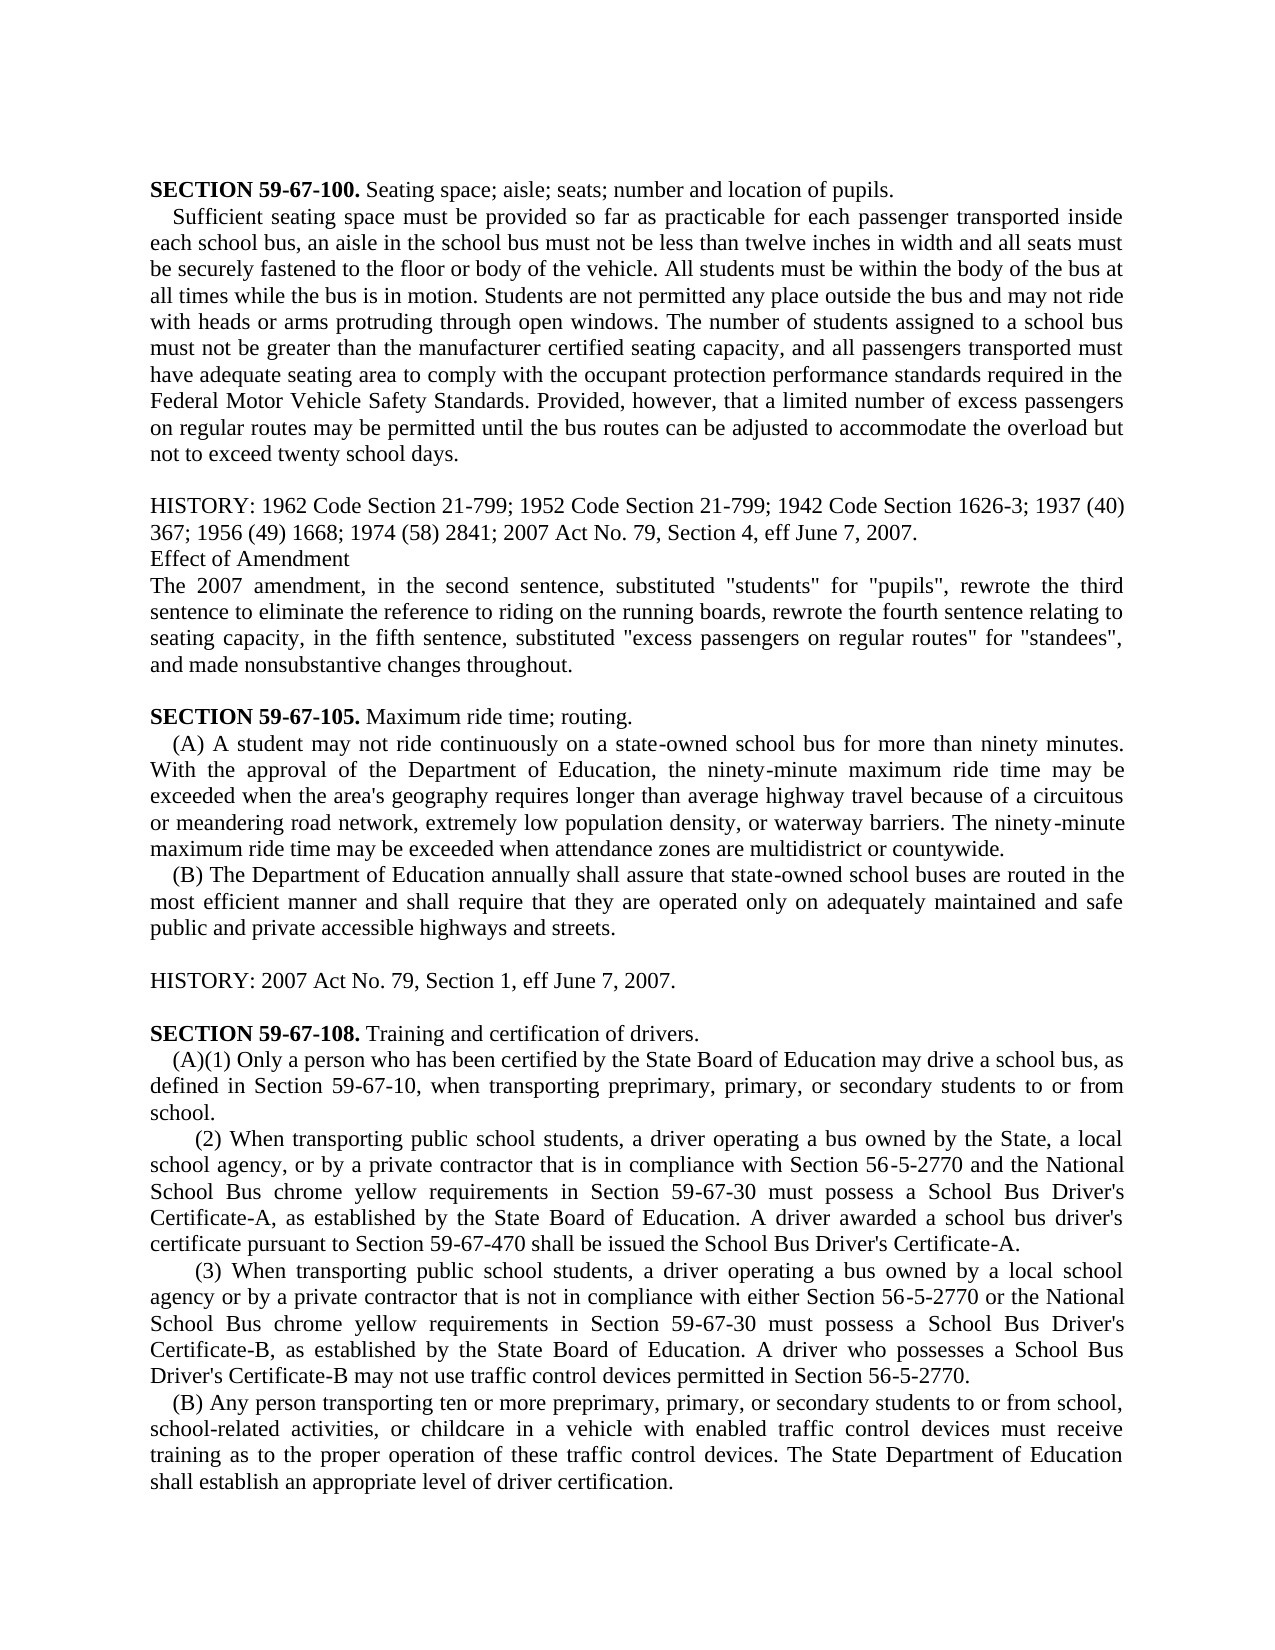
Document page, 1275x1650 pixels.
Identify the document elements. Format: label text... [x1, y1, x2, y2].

text (A) A student may not ride continuously on a state-owned school bus for more than ninety minutes. With the approval of the Department of Education, the ninety-minute maximum ride time may be exceeded when the area's geography requires longer than average highway travel because of a circuitous or meandering road network, extremely low population density, or waterway barriers. The ninety-minute maximum ride time may be exceeded when attendance zones are multidistrict or countywide. [150, 730, 1125, 862]
text (B) The Department of Education annually shall assure that state-owned school buses are routed in the most efficient manner and shall require that they are operated only on adequately maintained and safe public and private accessible highways and streets. [150, 862, 1125, 941]
text SECTION 59-67-100. Seating space; aisle; seats; number and location of pupils. [150, 176, 1125, 203]
text The 2007 amendment, in the second sentence, substituted "students" for "pupils", rewrote the third sentence to eliminate the reference to riding on the running boards, rewrote the fourth sentence relating to seating capacity, in the fifth sentence, substituted "excess passengers on regular routes" for "standees", and made nonsubstantive changes throughout. [150, 572, 1125, 677]
text HISTORY: 2007 Act No. 79, Section 1, eff June 7, 2007. [150, 967, 1125, 993]
text (2) When transporting public school students, a driver operating a bus owned by the State, a local school agency, or by a private contractor that is in compliance with Section 56-5-2770 and the National School Bus chrome yellow requirements in Section 59-67-30 must possess a School Bus Driver's Certificate-A, as established by the State Board of Education. A driver awarded a school bus driver's certificate pursuant to Section 59-67-470 shall be issued the School Bus Driver's Certificate-A. [150, 1125, 1125, 1257]
text SECTION 59-67-108. Training and certification of drivers. [150, 1020, 1125, 1046]
text HISTORY: 1962 Code Section 21-799; 1952 Code Section 21-799; 1942 Code Section 1626-3; 1937 (40) 367; 1956 (49) 1668; 1974 (58) 2841; 2007 Act No. 79, Section 4, eff June 7, 2007. [150, 493, 1125, 545]
text Sufficient seating space must be provided so far as practicable for each passenger transported inside each school bus, an aisle in the school bus must not be less than twelve inches in width and all seats must be securely fastened to the floor or body of the vehicle. All students must be within the body of the bus at all times while the bus is in motion. Students are not permitted any place outside the bus and may not ride with heads or arms protruding through open windows. The number of students assigned to a school bus must not be greater than the manufacturer certified seating capacity, and all passengers transported must have adequate seating area to comply with the occupant protection performance standards required in the Federal Motor Vehicle Safety Standards. Provided, however, that a limited number of excess passengers on regular routes may be permitted until the bus routes can be adjusted to accommodate the overload but not to exceed twenty school days. [150, 203, 1125, 466]
text SECTION 59-67-105. Maximum ride time; routing. [150, 703, 1125, 730]
text (A)(1) Only a person who has been certified by the State Board of Education may drive a school bus, as defined in Section 59-67-10, when transporting preprimary, primary, or secondary students to or from school. [150, 1046, 1125, 1125]
text (3) When transporting public school students, a driver operating a bus owned by a local school agency or by a private contractor that is not in compliance with either Section 56-5-2770 or the National School Bus chrome yellow requirements in Section 59-67-30 must possess a School Bus Driver's Certificate-B, as established by the State Board of Education. A driver who possesses a School Bus Driver's Certificate-B may not use traffic control devices permitted in Section 56-5-2770. [150, 1257, 1125, 1389]
text (B) Any person transporting ten or more preprimary, primary, or secondary students to or from school, school-related activities, or childcare in a vehicle with enabled traffic control devices must receive training as to the proper operation of these traffic control devices. The State Department of Education shall establish an appropriate level of driver certification. [150, 1389, 1125, 1494]
text Effect of Amendment [150, 545, 1125, 572]
